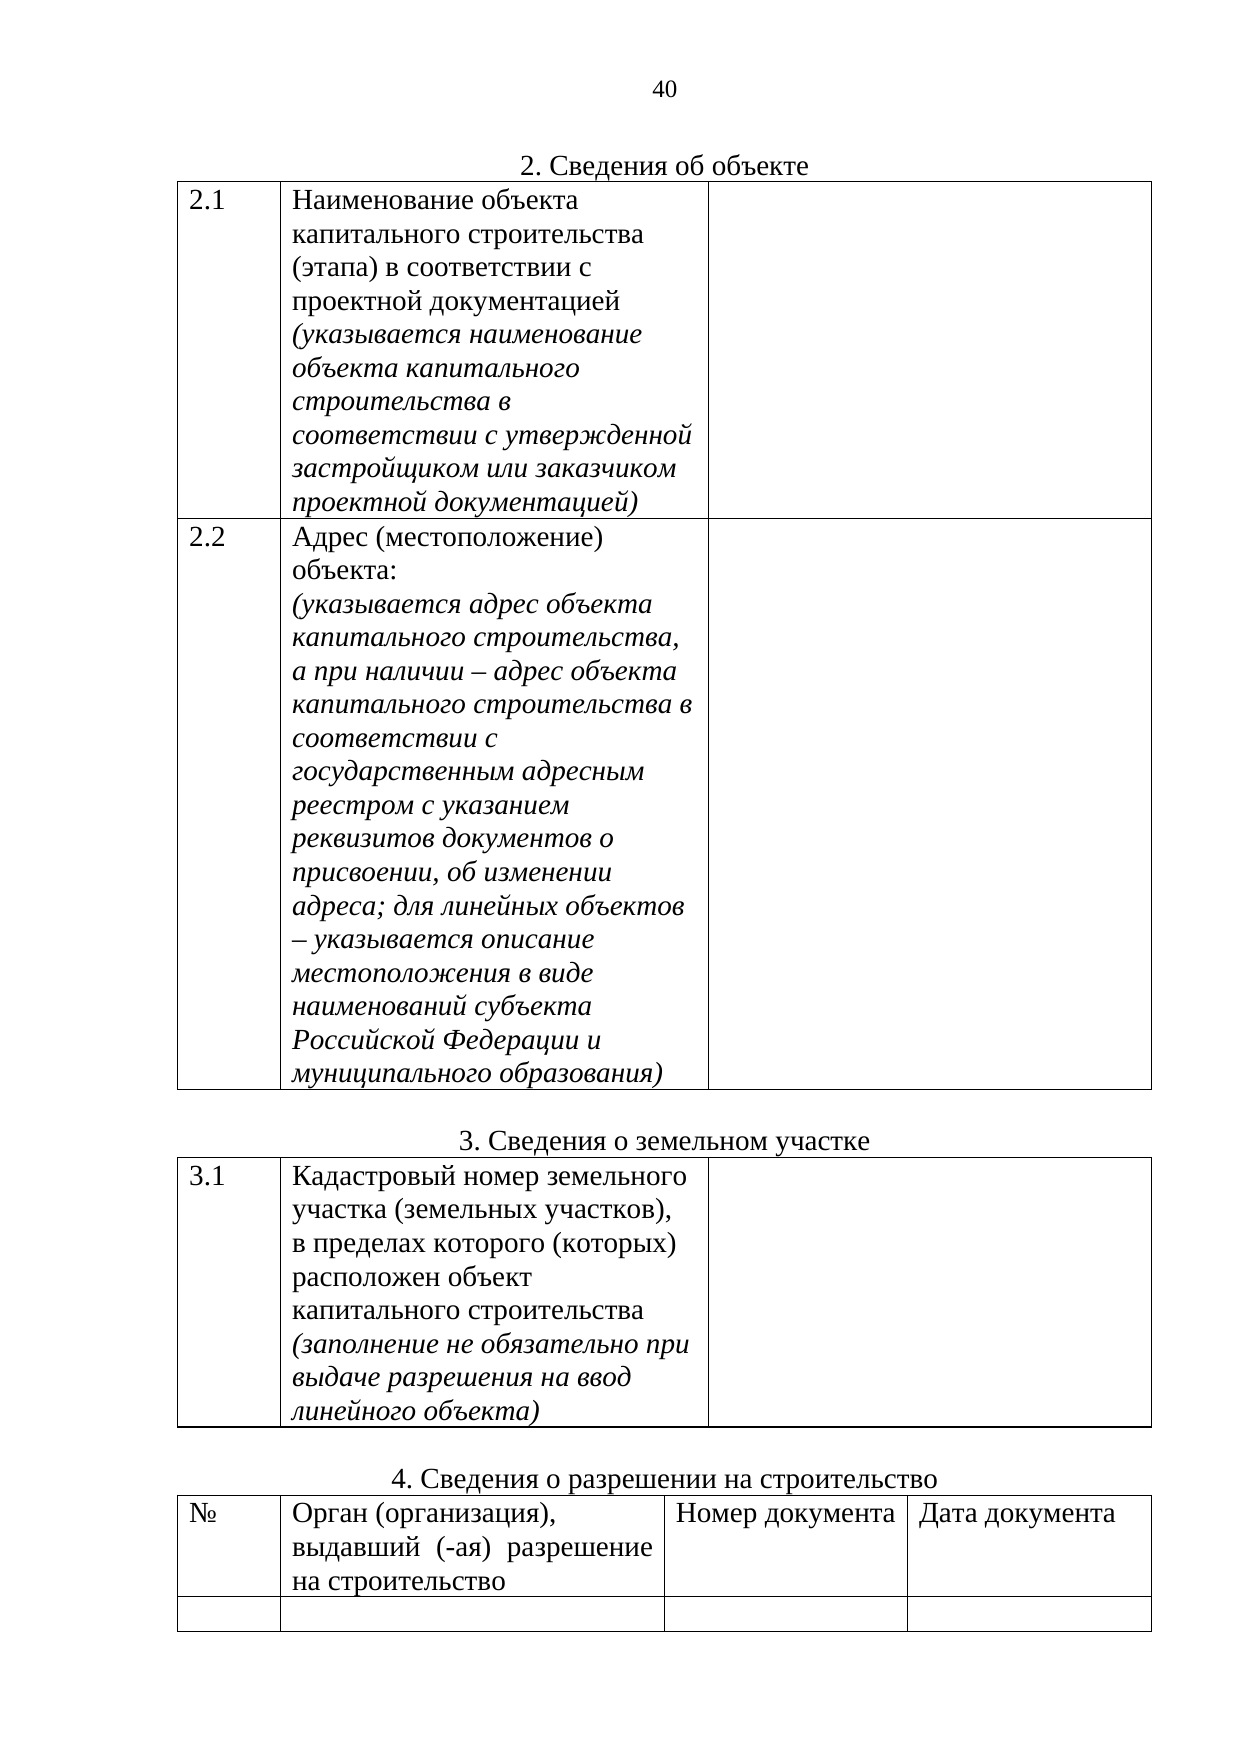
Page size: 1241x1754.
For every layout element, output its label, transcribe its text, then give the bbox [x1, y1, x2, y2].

table_header Кадастровый номер земельного участка (земельных участков), в пределах которого (которых) расположен объект капитального строительства (заполнение не обязательно при выдаче разрешения на ввод линейного объекта) [281, 1158, 708, 1426]
table_header Орган (организация), выдавший (-ая) разрешение на строительство [281, 1496, 664, 1596]
table_cell [709, 519, 1151, 1089]
table_header [709, 182, 1151, 518]
table_cell 2.2 [178, 519, 280, 1089]
table_header Наименование объекта капитального строительства (этапа) в соответствии с проектной документацией (указывается наименование объекта капитального строительства в соответствии с утвержденной застройщиком или заказчиком проектной документацией) [281, 182, 708, 518]
table_header Номер документа [665, 1496, 907, 1596]
text 2. Сведения об объекте [177, 148, 1152, 181]
table_header № [178, 1496, 280, 1596]
table_header 2.1 [178, 182, 280, 518]
table_cell [281, 1597, 664, 1631]
text 4. Сведения о разрешении на строительство [177, 1461, 1152, 1494]
table_header [709, 1158, 1151, 1426]
table_header Дата документа [908, 1496, 1151, 1596]
table_cell [665, 1597, 907, 1631]
table_cell [908, 1597, 1151, 1631]
table_cell Адрес (местоположение) объекта: (указывается адрес объекта капитального строительства, а при наличии – адрес объекта капитального строительства в соответствии с государственным адресным реестром с указанием реквизитов документов о присвоении, об изменении адреса; для линейных объектов – указывается описание местоположения в виде наименований субъекта Российской Федерации и муниципального образования) [281, 519, 708, 1089]
table_cell [178, 1597, 280, 1631]
table_header 3.1 [178, 1158, 280, 1426]
text 3. Сведения о земельном участке [177, 1123, 1152, 1157]
